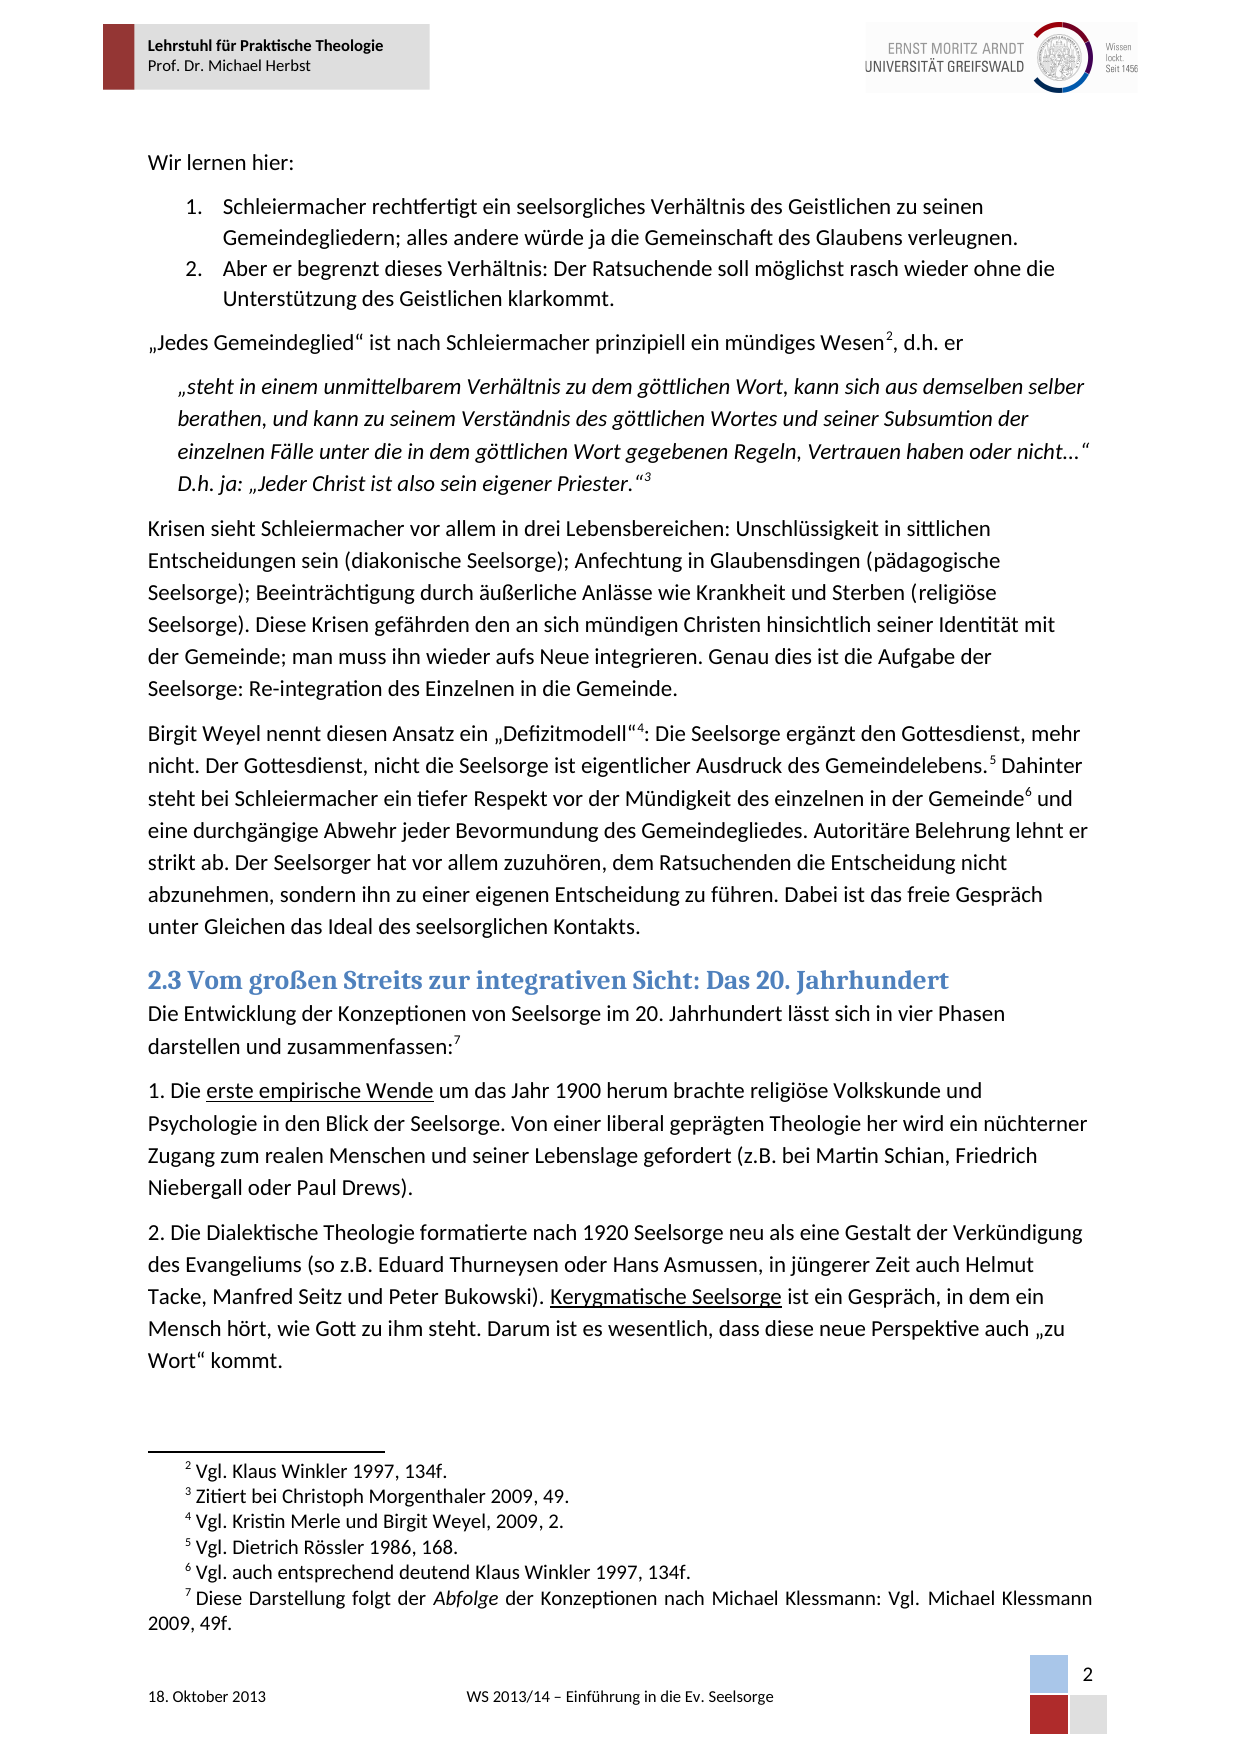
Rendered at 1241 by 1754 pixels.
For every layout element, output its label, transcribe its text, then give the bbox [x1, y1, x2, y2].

text Wir lernen hier: [148, 148, 1093, 176]
text „Jedes Gemeindeglied“ ist nach Schleiermacher prinzipiell ein mündiges Wesen, d.h. er [148, 328, 1093, 356]
text „steht in einem unmittelbarem Verhältnis zu dem göttlichen Wort, kann sich aus demselben selber berathen, und kann zu seinem Verständnis des göttlichen Wortes und seiner Subsumtion der einzelnen Fälle unter die in dem göttlichen Wort gegebenen Regeln, Vertrauen haben oder nicht...“ D.h. ja: „Jeder Christ ist also sein eigener Priester.“ [177, 372, 1093, 497]
subtitle 2.3 Vom großen Streits zur integrativen Sicht: Das 20. Jahrhundert [148, 965, 1093, 997]
text 1. Die erste empirische Wende um das Jahr 1900 herum brachte religiöse Volkskunde und Psychologie in den Blick der Seelsorge. Von einer liberal geprägten Theologie her wird ein nüchterner Zugang zum realen Menschen und seiner Lebenslage gefordert (z.B. bei Martin Schian, Friedrich Niebergall oder Paul Drews). [148, 1076, 1093, 1201]
list Schleiermacher rechtfertigt ein seelsorgliches Verhältnis des Geistlichen zu seinen Gemeindegliedern; alles andere würde ja die Gemeinschaft des Glaubens verleugnen. [185, 192, 1093, 251]
text Birgit Weyel nennt diesen Ansatz ein „Defizitmodell“: Die Seelsorge ergänzt den Gottesdienst, mehr nicht. Der Gottesdienst, nicht die Seelsorge ist eigentlicher Ausdruck des Gemeindelebens. Dahinter steht bei Schleiermacher ein tiefer Respekt vor der Mündigkeit des einzelnen in der Gemeinde und eine durchgängige Abwehr jeder Bevormundung des Gemeindegliedes. Autoritäre Belehrung lehnt er strikt ab. Der Seelsorger hat vor allem zuzuhören, dem Ratsuchenden die Entscheidung nicht abzunehmen, sondern ihn zu einer eigenen Entscheidung zu führen. Dabei ist das freie Gespräch unter Gleichen das Ideal des seelsorglichen Kontakts. [148, 719, 1093, 940]
text Die Entwicklung der Konzeptionen von Seelsorge im 20. Jahrhundert lässt sich in vier Phasen darstellen und zusammenfassen: [148, 999, 1093, 1060]
text 2. Die Dialektische Theologie formatierte nach 1920 Seelsorge neu als eine Gestalt der Verkündigung des Evangeliums (so z.B. Eduard Thurneysen oder Hans Asmussen, in jüngerer Zeit auch Helmut Tacke, Manfred Seitz und Peter Bukowski). Kerygmatische Seelsorge ist ein Gespräch, in dem ein Mensch hört, wie Gott zu ihm steht. Darum ist es wesentlich, dass diese neue Perspektive auch „zu Wort“ kommt. [148, 1218, 1093, 1374]
list Aber er begrenzt dieses Verhältnis: Der Ratsuchende soll möglichst rasch wieder ohne die Unterstützung des Geistlichen klarkommt. [185, 254, 1093, 312]
text Krisen sieht Schleiermacher vor allem in drei Lebensbereichen: Unschlüssigkeit in sittlichen Entscheidungen sein (diakonische Seelsorge); Anfechtung in Glaubensdingen (pädagogische Seelsorge); Beeinträchtigung durch äußerliche Anlässe wie Krankheit und Sterben (religiöse Seelsorge). Diese Krisen gefährden den an sich mündigen Christen hinsichtlich seiner Identität mit der Gemeinde; man muss ihn wieder aufs Neue integrieren. Genau dies ist die Aufgabe der Seelsorge: Re-integration des Einzelnen in die Gemeinde. [148, 514, 1093, 703]
picture [865, 22, 1138, 93]
